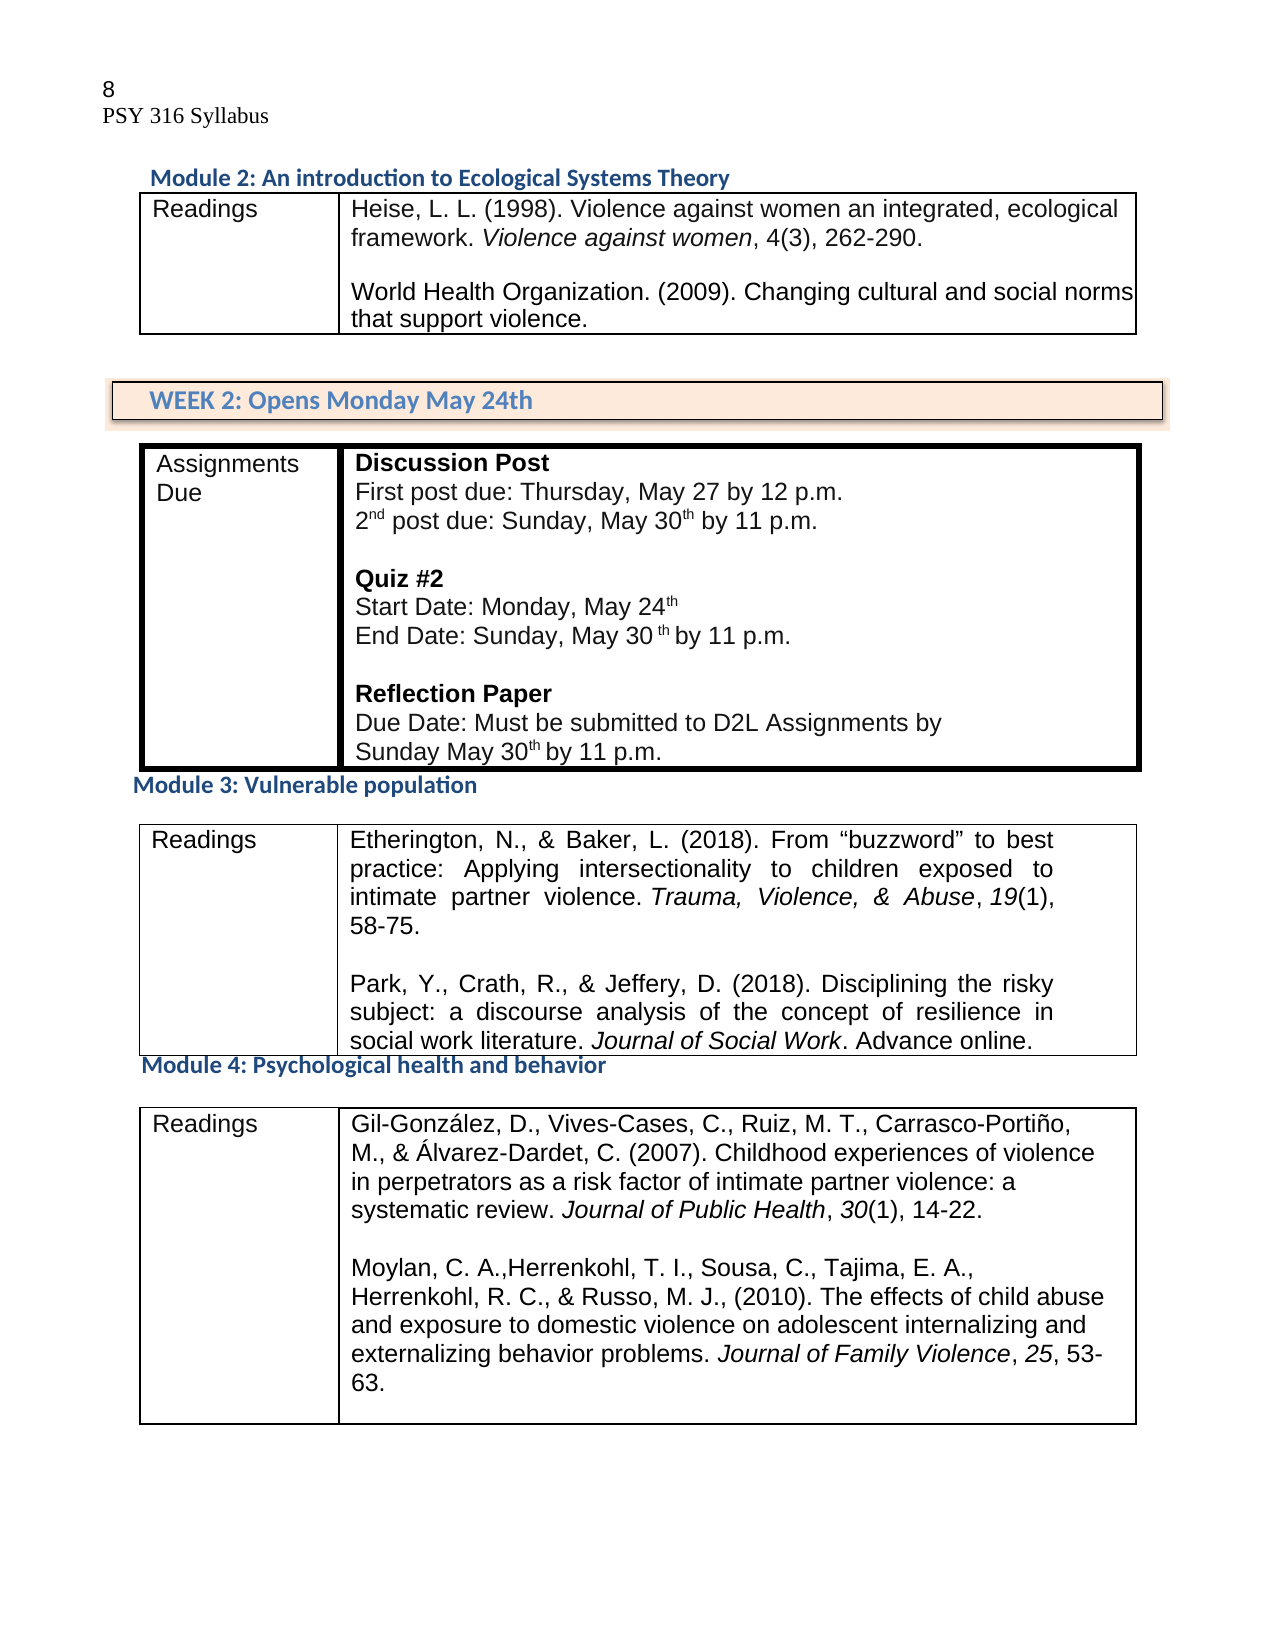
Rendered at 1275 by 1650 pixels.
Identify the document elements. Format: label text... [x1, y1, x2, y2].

table_header Gil-González, D., Vives-Cases, C., Ruiz, M. T., Carrasco-Portiño, M., & Álvarez-Dardet, C. (2007). Childhood experiences of violence in perpetrators as a risk factor of intimate partner violence: a systematic review. Journal of Public Health, 30(1), 14-22. Moylan, C. A.,Herrenkohl, T. I., Sousa, C., Tajima, E. A., Herrenkohl, R. C., & Russo, M. J., (2010). The effects of child abuse and exposure to domestic violence on adolescent internalizing and externalizing behavior problems. Journal of Family Violence, 25, 53-63. [340, 1109, 1135, 1423]
text Module 2: An introduction to Ecological Systems Theory [150, 162, 1175, 192]
table_header Assignments Due [145, 449, 337, 766]
table_header Heise, L. L. (1998). Violence against women an integrated, ecological framework. Violence against women, 4(3), 262-290. World Health Organization. (2009). Changing cultural and social norms that support violence. [340, 194, 1135, 332]
table_header Discussion Post First post due: Thursday, May 27 by 12 p.m. 2nd post due: Sunday, May 30th by 11 p.m. Quiz #2 Start Date: Monday, May 24th End Date: Sunday, May 30 th by 11 p.m. Reflection Paper Due Date: Must be submitted to D2L Assignments by Sunday May 30th by 11 p.m. [344, 449, 1136, 766]
picture [104, 377, 1171, 431]
table_header Etherington, N., & Baker, L. (2018). From “buzzword” to best practice: Applying intersectionality to children exposed to intimate partner violence. Trauma, Violence, & Abuse, 19(1), 58-75. Park, Y., Crath, R., & Jeffery, D. (2018). Disciplining the risky subject: a discourse analysis of the concept of resilience in social work literature. Journal of Social Work. Advance online. [338, 825, 1136, 1055]
table_header Readings [140, 825, 337, 1055]
table_header Readings [141, 1108, 338, 1423]
table_header Readings [141, 194, 338, 332]
